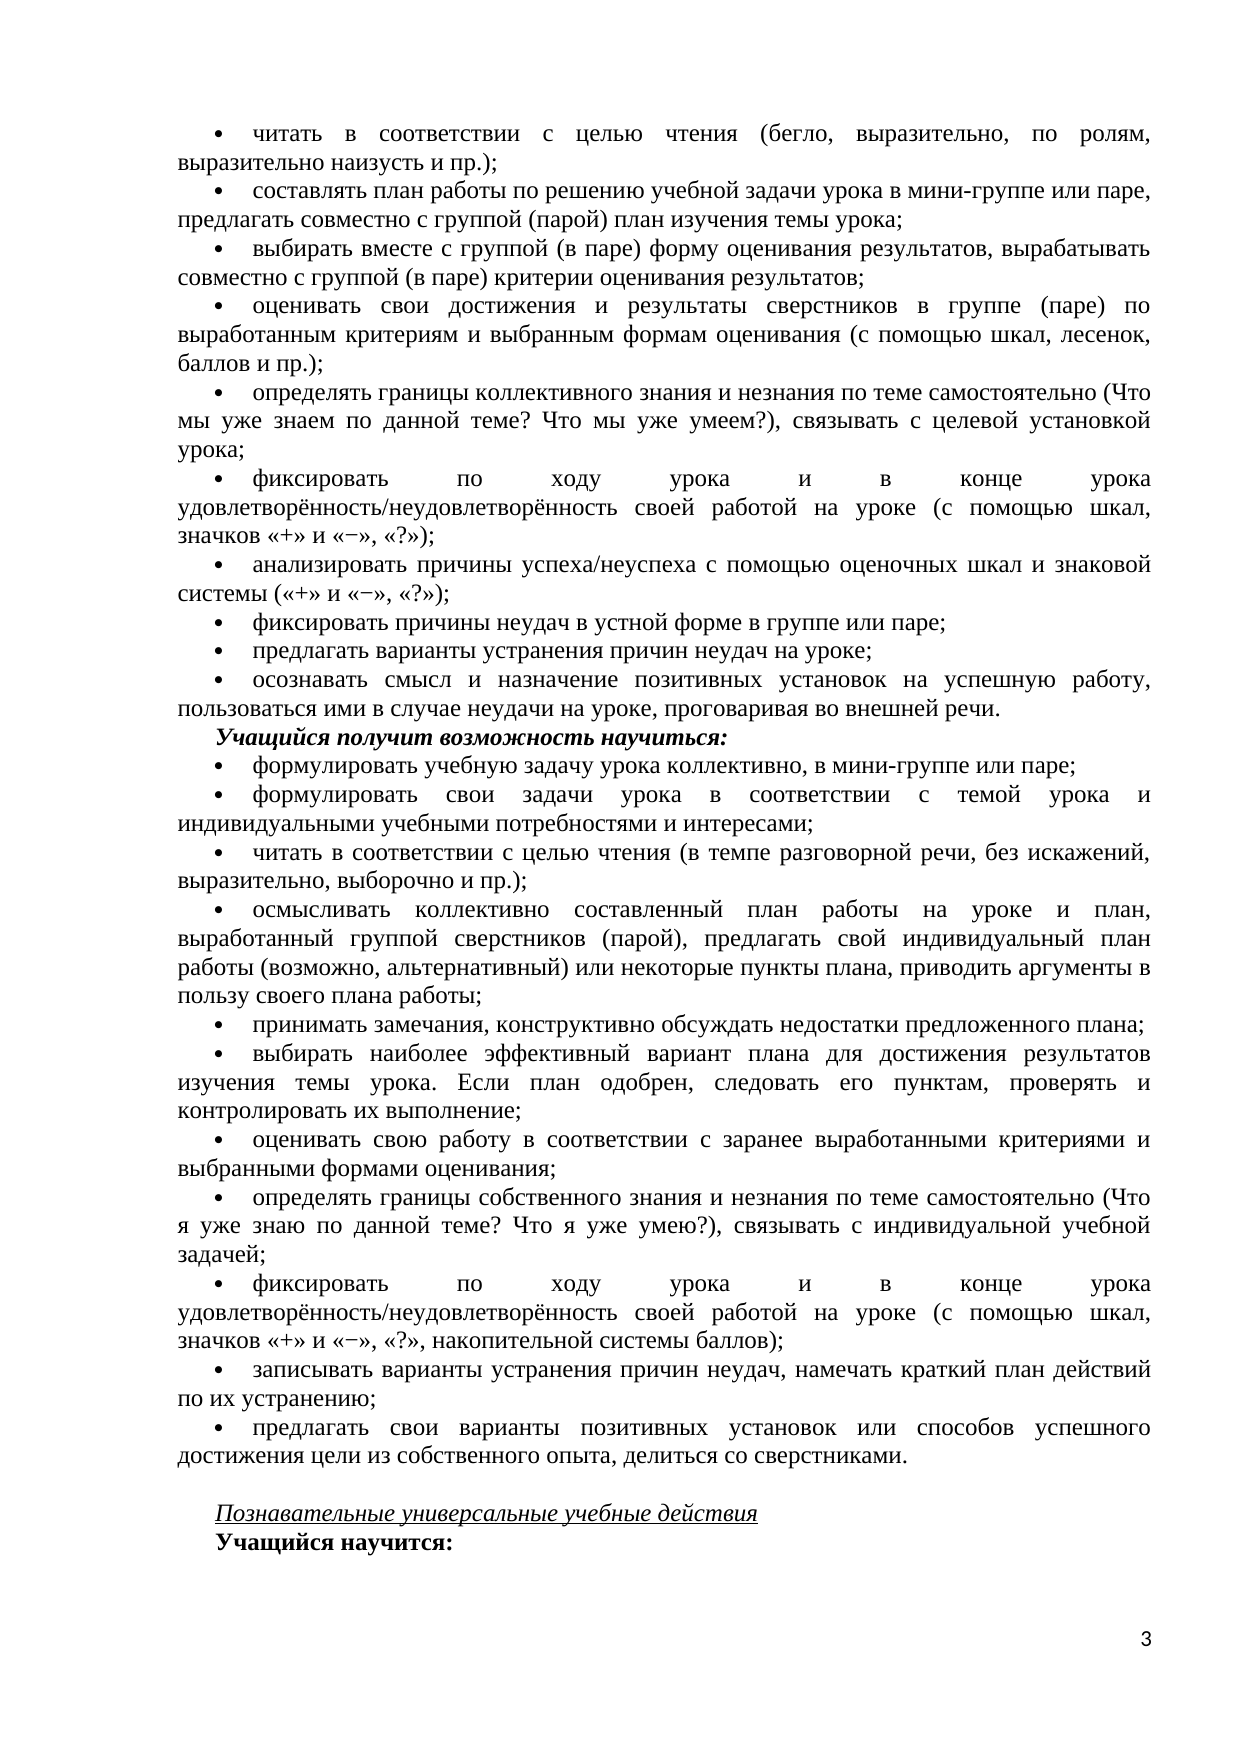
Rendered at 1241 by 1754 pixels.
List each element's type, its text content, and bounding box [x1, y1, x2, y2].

list формулировать учебную задачу урока коллективно, в мини-группе или паре; [177, 751, 1152, 779]
list предлагать варианты устранения причин неудач на уроке; [177, 636, 1152, 664]
list выбирать вместе с группой (в паре) форму оценивания результатов, вырабатывать совместно с группой (в паре) критерии оценивания результатов; [177, 233, 1152, 291]
list записывать варианты устранения причин неудач, намечать краткий план действий по их устранению; [177, 1354, 1152, 1412]
list фиксировать причины неудач в устной форме в группе или паре; [177, 607, 1152, 636]
text Учащийся научится: [177, 1527, 1152, 1556]
list читать в соответствии с целью чтения (в темпе разговорной речи, без искажений, выразительно, выборочно и пр.); [177, 837, 1152, 894]
list фиксировать по ходу урока и в конце урока удовлетворённость/неудовлетворённость своей работой на уроке (с помощью шкал, значков «+» и «−», «?»); [177, 463, 1152, 549]
text Познавательные универсальные учебные действия [177, 1498, 1152, 1527]
list осмысливать коллективно составленный план работы на уроке и план, выработанный группой сверстников (парой), предлагать свой индивидуальный план работы (возможно, альтернативный) или некоторые пункты плана, приводить аргументы в пользу своего плана работы; [177, 894, 1152, 1009]
list читать в соответствии с целью чтения (бегло, выразительно, по ролям, выразительно наизусть и пр.); [177, 118, 1152, 176]
list принимать замечания, конструктивно обсуждать недостатки предложенного плана; [177, 1009, 1152, 1038]
text Учащийся получит возможность научиться: [177, 722, 1152, 751]
list определять границы собственного знания и незнания по теме самостоятельно (Что я уже знаю по данной теме? Что я уже умею?), связывать с индивидуальной учебной задачей; [177, 1182, 1152, 1268]
list анализировать причины успеха/неуспеха с помощью оценочных шкал и знаковой системы («+» и «−», «?»); [177, 549, 1152, 607]
list фиксировать по ходу урока и в конце урока удовлетворённость/неудовлетворённость своей работой на уроке (с помощью шкал, значков «+» и «−», «?», накопительной системы баллов); [177, 1268, 1152, 1354]
list предлагать свои варианты позитивных установок или способов успешного достижения цели из собственного опыта, делиться со сверстниками. [177, 1412, 1152, 1469]
list оценивать свои достижения и результаты сверстников в группе (паре) по выработанным критериям и выбранным формам оценивания (с помощью шкал, лесенок, баллов и пр.); [177, 291, 1152, 377]
list определять границы коллективного знания и незнания по теме самостоятельно (Что мы уже знаем по данной теме? Что мы уже умеем?), связывать с целевой установкой урока; [177, 377, 1152, 463]
list осознавать смысл и назначение позитивных установок на успешную работу, пользоваться ими в случае неудачи на уроке, проговаривая во внешней речи. [177, 664, 1152, 722]
list формулировать свои задачи урока в соответствии с темой урока и индивидуальными учебными потребностями и интересами; [177, 779, 1152, 837]
list составлять план работы по решению учебной задачи урока в мини-группе или паре, предлагать совместно с группой (парой) план изучения темы урока; [177, 176, 1152, 233]
list выбирать наиболее эффективный вариант плана для достижения результатов изучения темы урока. Если план одобрен, следовать его пунктам, проверять и контролировать их выполнение; [177, 1038, 1152, 1124]
list оценивать свою работу в соответствии с заранее выработанными критериями и выбранными формами оценивания; [177, 1124, 1152, 1182]
